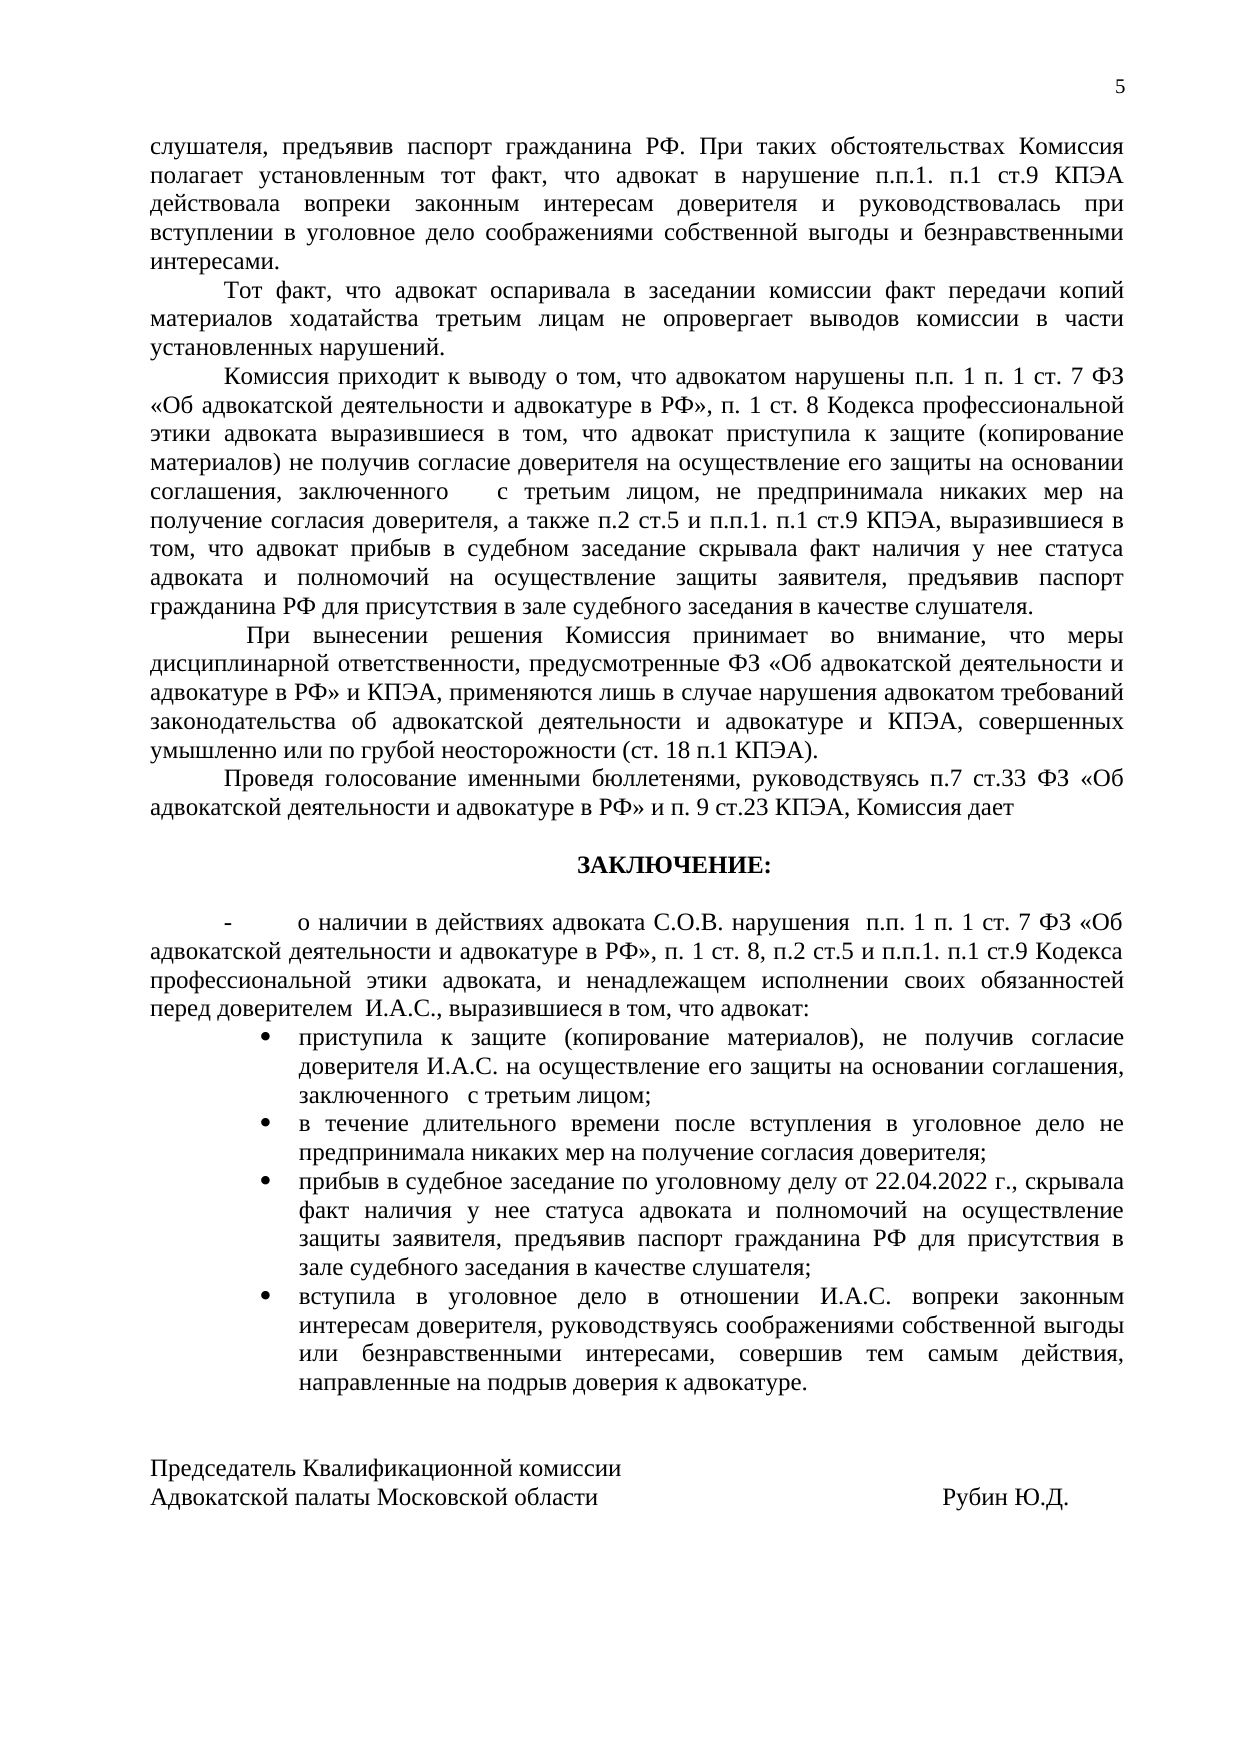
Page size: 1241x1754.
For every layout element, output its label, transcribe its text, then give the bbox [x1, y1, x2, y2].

text Проведя голосование именными бюллетенями, руководствуясь п.7 ст.33 ФЗ «Об адвокатской деятельности и адвокатуре в РФ» и п. 9 ст.23 КПЭА, Комиссия дает [150, 763, 1125, 821]
list приступила к защите (копирование материалов), не получив согласие доверителя И.А.С. на осуществление его защиты на основании соглашения, заключенного с третьим лицом; [261, 1022, 1125, 1108]
text Комиссия приходит к выводу о том, что адвокатом нарушены п.п. 1 п. 1 ст. 7 ФЗ «Об адвокатской деятельности и адвокатуре в РФ», п. 1 ст. 8 Кодекса профессиональной этики адвоката выразившиеся в том, что адвокат приступила к защите (копирование материалов) не получив согласие доверителя на осуществление его защиты на основании соглашения, заключенного с третьим лицом, не предпринимала никаких мер на получение согласия доверителя, а также п.2 ст.5 и п.п.1. п.1 ст.9 КПЭА, выразившиеся в том, что адвокат прибыв в судебном заседание скрывала факт наличия у нее статуса адвоката и полномочий на осуществление защиты заявителя, предъявив паспорт гражданина РФ для присутствия в зале судебного заседания в качестве слушателя. [150, 361, 1125, 620]
list прибыв в судебное заседание по уголовному делу от 22.04.2022 г., скрывала факт наличия у нее статуса адвоката и полномочий на осуществление защиты заявителя, предъявив паспорт гражданина РФ для присутствия в зале судебного заседания в качестве слушателя; [261, 1166, 1125, 1281]
list в течение длительного времени после вступления в уголовное дело не предпринимала никаких мер на получение согласия доверителя; [261, 1108, 1125, 1166]
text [150, 131, 1125, 275]
text Тот факт, что адвокат оспаривала в заседании комиссии факт передачи копий материалов ходатайства третьим лицам не опровергает выводов комиссии в части установленных нарушений. [150, 275, 1125, 361]
text Председатель Квалификационной комиссии [150, 1453, 1125, 1482]
list вступила в уголовное дело в отношении И.А.С. вопреки законным интересам доверителя, руководствуясь соображениями собственной выгоды или безнравственными интересами, совершив тем самым действия, направленные на подрыв доверия к адвокатуре. [261, 1281, 1125, 1396]
text ЗАКЛЮЧЕНИЕ: [150, 850, 1125, 878]
text Адвокатской палаты Московской области Рубин Ю.Д. [150, 1482, 1125, 1511]
text - о наличии в действиях адвоката С.О.В. нарушения п.п. 1 п. 1 ст. 7 ФЗ «Об адвокатской деятельности и адвокатуре в РФ», п. 1 ст. 8, п.2 ст.5 и п.п.1. п.1 ст.9 Кодекса профессиональной этики адвоката, и ненадлежащем исполнении своих обязанностей перед доверителем И.А.С., выразившиеся в том, что адвокат: [150, 907, 1125, 1022]
text При вынесении решения Комиссия принимает во внимание, что меры дисциплинарной ответственности, предусмотренные ФЗ «Об адвокатской деятельности и адвокатуре в РФ» и КПЭА, применяются лишь в случае нарушения адвокатом требований законодательства об адвокатской деятельности и адвокатуре и КПЭА, совершенных умышленно или по грубой неосторожности (ст. 18 п.1 КПЭА). [150, 620, 1125, 763]
